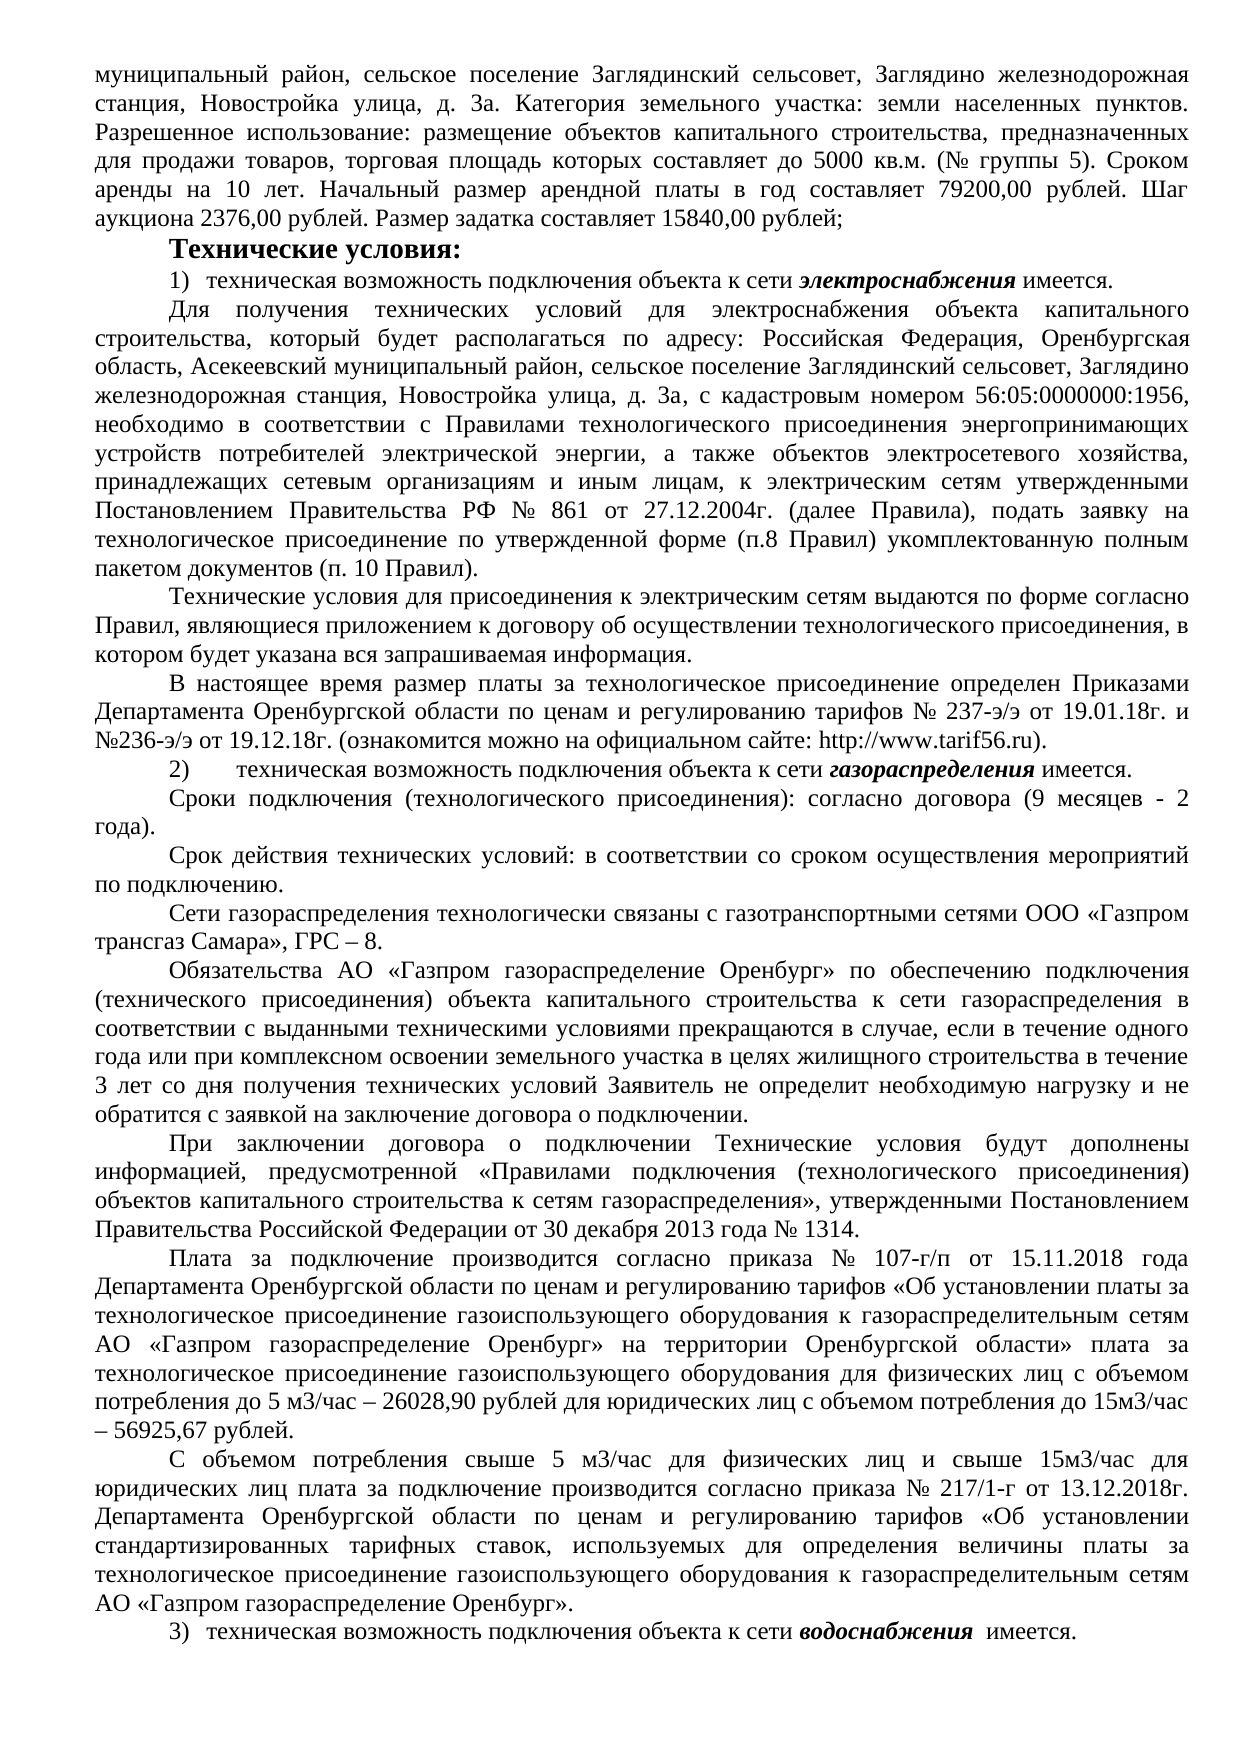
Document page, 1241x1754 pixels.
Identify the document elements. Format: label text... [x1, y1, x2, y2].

text Сети газораспределения технологически связаны с газотранспортными сетями ООО «Газпром трансгаз Самара», ГРС – 8. [94, 898, 1190, 955]
text Плата за подключение производится согласно приказа № 107-г/п от 15.11.2018 года Департамента Оренбургской области по ценам и регулированию тарифов «Об установлении платы за технологическое присоединение газоиспользующего оборудования к газораспределительным сетям АО «Газпром газораспределение Оренбург» на территории Оренбургской области» плата за технологическое присоединение газоиспользующего оборудования для физических лиц с объемом потребления до 5 м3/час – 26028,90 рублей для юридических лиц с объемом потребления до 15м3/час – 56925,67 рублей. [94, 1243, 1190, 1444]
text При заключении договора о подключении Технические условия будут дополнены информацией, предусмотренной «Правилами подключения (технологического присоединения) объектов капитального строительства к сетям газораспределения», утвержденными Постановлением Правительства Российской Федерации от 30 декабря 2013 года № 1314. [94, 1128, 1190, 1243]
text Срок действия технических условий: в соответствии со сроком осуществления мероприятий по подключению. [94, 840, 1190, 898]
text Для получения технических условий для электроснабжения объекта капитального строительства, который будет располагаться по адресу: Российская Федерация, Оренбургская область, Асекеевский муниципальный район, сельское поселение Заглядинский сельсовет, Заглядино железнодорожная станция, Новостройка улица, д. 3а, с кадастровым номером 56:05:0000000:1956, необходимо в соответствии с Правилами технологического присоединения энергопринимающих устройств потребителей электрической энергии, а также объектов электросетевого хозяйства, принадлежащих сетевым организациям и иным лицам, к электрическим сетям утвержденными Постановлением Правительства РФ № 861 от 27.12.2004г. (далее Правила), подать заявку на технологическое присоединение по утвержденной форме (п.8 Правил) укомплектованную полным пакетом документов (п. 10 Правил). [94, 294, 1190, 581]
list техническая возможность подключения объекта к сети газораспределения имеется. [94, 754, 1190, 783]
text Обязательства АО «Газпром газораспределение Оренбург» по обеспечению подключения (технического присоединения) объекта капитального строительства к сети газораспределения в соответствии с выданными техническими условиями прекращаются в случае, если в течение одного года или при комплексном освоении земельного участка в целях жилищного строительства в течение 3 лет со дня получения технических условий Заявитель не определит необходимую нагрузку и не обратится с заявкой на заключение договора о подключении. [94, 955, 1190, 1128]
text Технические условия для присоединения к электрическим сетям выдаются по форме согласно Правил, являющиеся приложением к договору об осуществлении технологического присоединения, в котором будет указана вся запрашиваемая информация. [94, 581, 1190, 668]
list техническая возможность подключения объекта к сети электроснабжения имеется. [168, 265, 1190, 294]
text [94, 59, 1190, 232]
list техническая возможность подключения объекта к сети водоснабжения имеется. [168, 1616, 1190, 1645]
text В настоящее время размер платы за технологическое присоединение определен Приказами Департамента Оренбургской области по ценам и регулированию тарифов № 237-э/э от 19.01.18г. и №236-э/э от 19.12.18г. (ознакомится можно на официальном сайте: http://www.tarif56.ru). [94, 668, 1190, 754]
text Сроки подключения (технологического присоединения): согласно договора (9 месяцев - 2 года). [94, 783, 1190, 840]
text Технические условия: [94, 232, 1190, 265]
text С объемом потребления свыше 5 м3/час для физических лиц и свыше 15м3/час для юридических лиц плата за подключение производится согласно приказа № 217/1-г от 13.12.2018г. Департамента Оренбургской области по ценам и регулированию тарифов «Об установлении стандартизированных тарифных ставок, используемых для определения величины платы за технологическое присоединение газоиспользующего оборудования к газораспределительным сетям АО «Газпром газораспределение Оренбург». [94, 1444, 1190, 1616]
